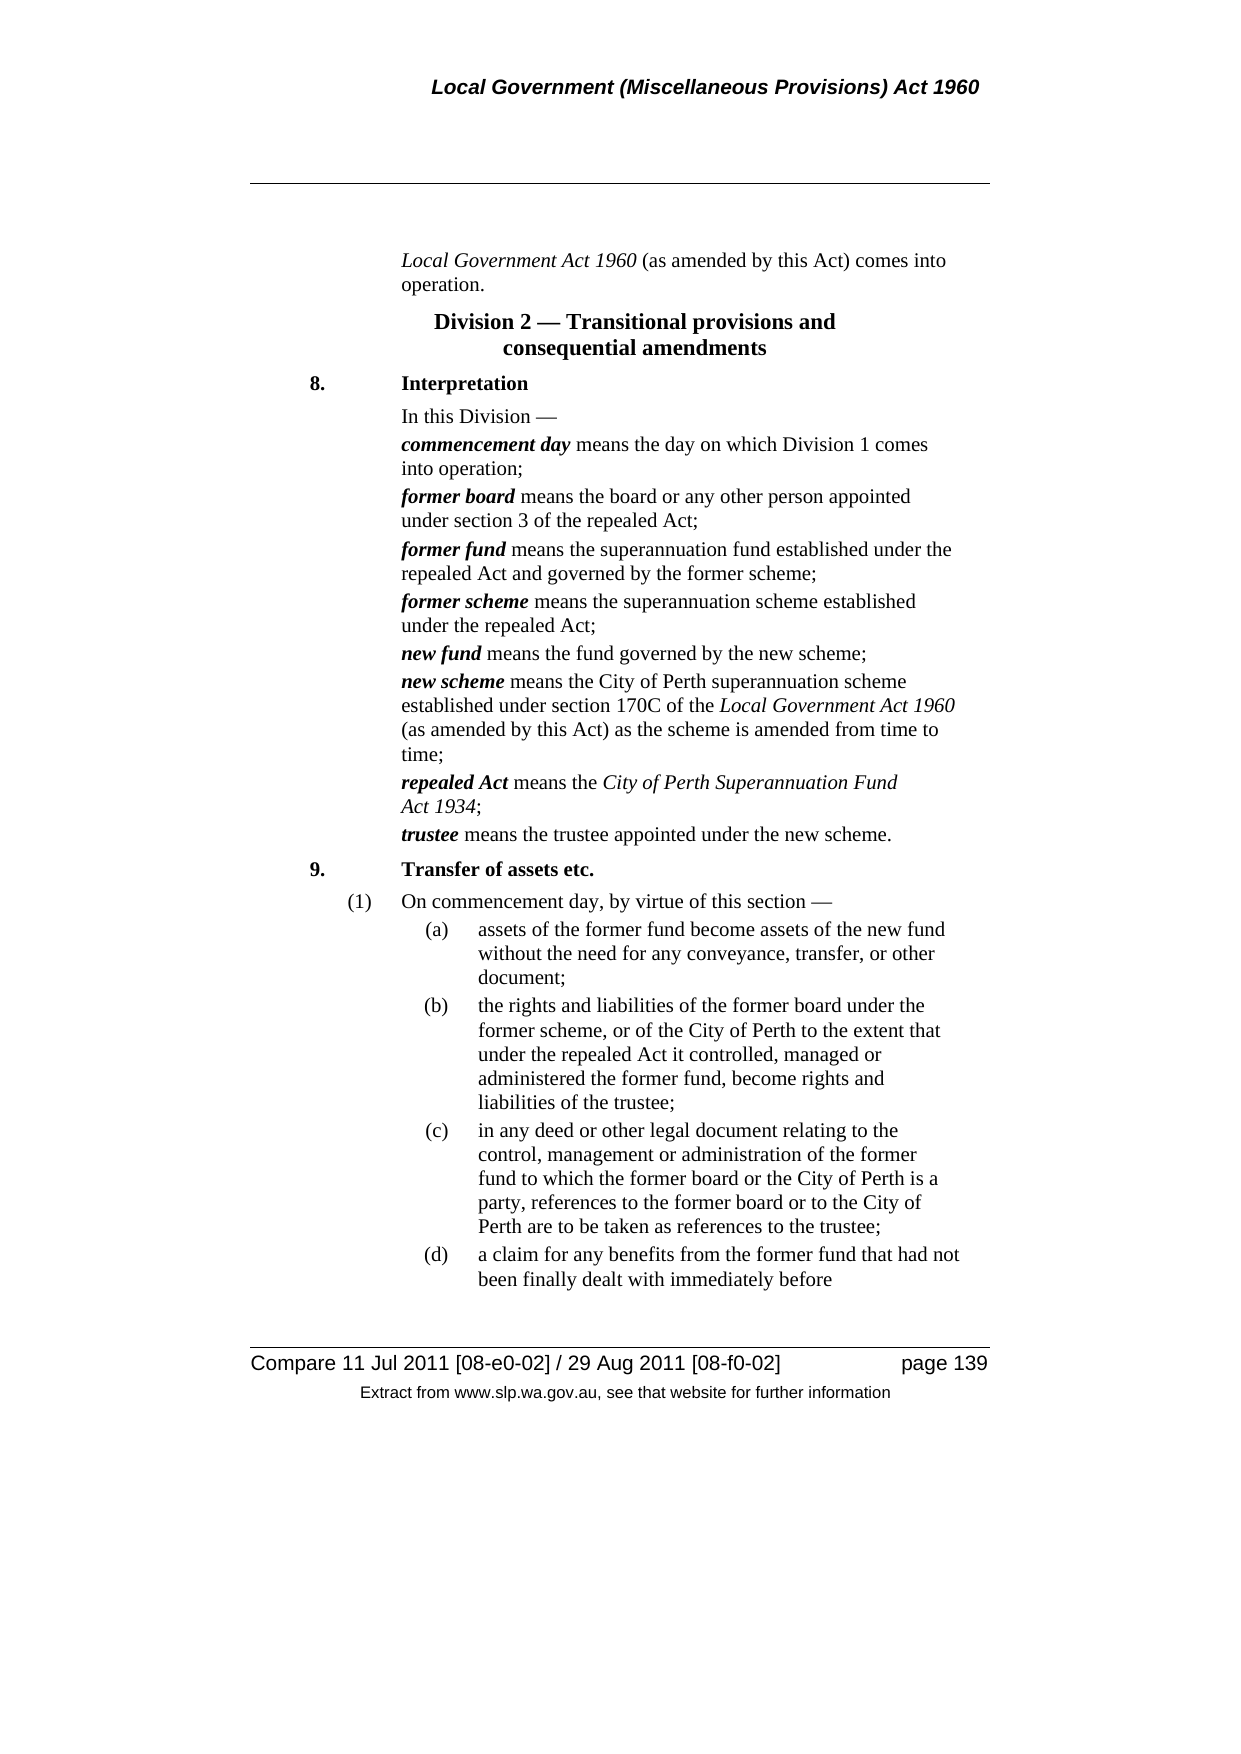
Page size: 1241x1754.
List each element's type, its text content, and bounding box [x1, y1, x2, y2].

text new fund means the fund governed by the new scheme; [368, 641, 960, 665]
text trustee means the trustee appointed under the new scheme. [368, 822, 960, 846]
text new scheme means the City of Perth superannuation scheme established under section 170C of the Local Government Act 1960 (as amended by this Act) as the scheme is amended from time to time; [368, 669, 960, 766]
text former board means the board or any other person appointed under section 3 of the repealed Act; [368, 484, 960, 532]
text former scheme means the superannuation scheme established under the repealed Act; [368, 589, 960, 637]
subtitle 9. Transfer of assets etc. [309, 856, 960, 881]
text former fund means the superannuation fund established under the repealed Act and governed by the former scheme; [368, 536, 960, 584]
text (c) in any deed or other legal document relating to the control, management or administration of the former fund to which the former board or the City of Perth is a party, references to the former board or to the City of Perth are to be taken as references to the trustee; [389, 1118, 960, 1238]
text (b) the rights and liabilities of the former board under the former scheme, or of the City of Perth to the extent that under the repealed Act it controlled, managed or administered the former fund, become rights and liabilities of the trustee; [389, 993, 960, 1114]
text commencement day means the day on which Division 1 comes into operation; [368, 432, 960, 480]
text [389, 1242, 960, 1291]
text (1) On commencement day, by virtue of this section — [312, 889, 960, 913]
text In this Division — [312, 404, 960, 428]
subtitle 8. Interpretation [309, 371, 960, 395]
text (a) assets of the former fund become assets of the new fund without the need for any conveyance, transfer, or other document; [389, 917, 960, 989]
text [312, 247, 960, 296]
text repealed Act means the City of 1934; [368, 770, 960, 818]
subtitle Division 2 — Transitional provisions and consequential amendments [309, 308, 960, 361]
